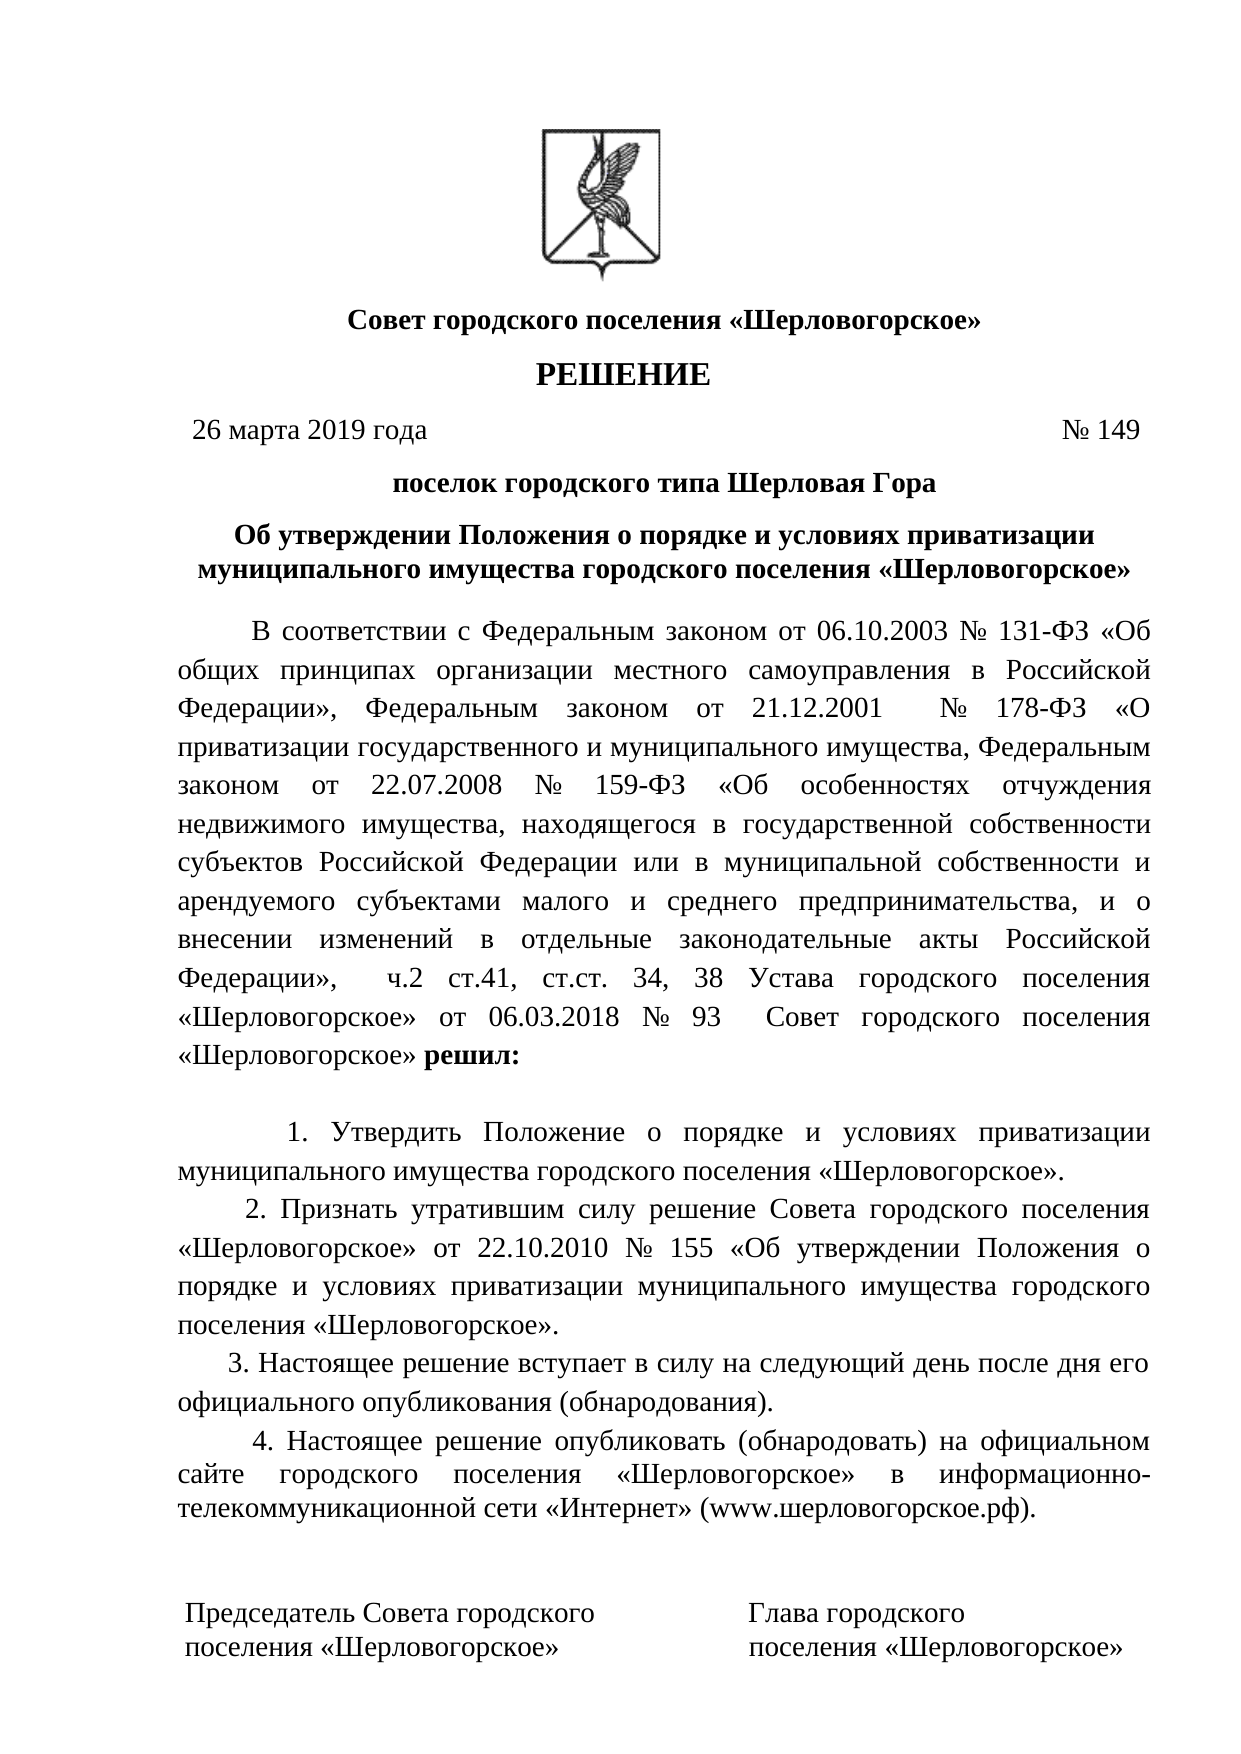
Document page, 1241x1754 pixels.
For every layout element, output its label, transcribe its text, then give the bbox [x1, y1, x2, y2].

text 26 марта 2019 года № 149 [177, 412, 1152, 446]
text 3. Настоящее решение вступает в силу на следующий день после дня его официального опубликования (обнародования). [177, 1346, 1152, 1418]
table_header [150, 14, 1183, 283]
text поселок городского типа Шерловая Гора [177, 465, 1152, 498]
text Совет городского поселения «Шерловогорское» [177, 302, 1152, 335]
text поселения «Шерловогорское» поселения «Шерловогорское» [177, 1629, 1152, 1662]
text В соответствии с Федеральным законом от 06.10.2003 № 131-ФЗ «Об общих принципах организации местного самоуправления в Российской Федерации», Федеральным законом от 21.12.2001 № 178-ФЗ «О приватизации государственного и муниципального имущества, Федеральным законом от 22.07.2008 № 159-ФЗ «Об особенностях отчуждения недвижимого имущества, находящегося в государственной собственности субъектов Российской Федерации или в муниципальной собственности и арендуемого субъектами малого и среднего предпринимательства, и о внесении изменений в отдельные законодательные акты Российской Федерации», ч.2 ст.41, ст.ст. 34, 38 Устава городского поселения «Шерловогорское» от 06.03.2018 № 93 Совет городского поселения «Шерловогорское» решил: [177, 613, 1152, 1071]
text 1. Утвердить Положение о порядке и условиях приватизации муниципального имущества городского поселения «Шерловогорское». [177, 1114, 1152, 1186]
text 2. Признать утратившим силу решение Совета городского поселения «Шерловогорское» от 22.10.2010 № 155 «Об утверждении Положения о порядке и условиях приватизации муниципального имущества городского поселения «Шерловогорское». [177, 1191, 1152, 1341]
text РЕШЕНИЕ [177, 354, 1152, 393]
picture [541, 129, 662, 283]
text Об утверждении Положения о порядке и условиях приватизации муниципального имущества городского поселения «Шерловогорское» [177, 517, 1152, 584]
text Председатель Совета городского Глава городского [177, 1595, 1152, 1629]
text 4. Настоящее решение опубликовать (обнародовать) на официальном сайте городского поселения «Шерловогорское» в информационно-телекоммуникационной сети «Интернет» (www.шерловогорское.рф). [177, 1423, 1152, 1523]
